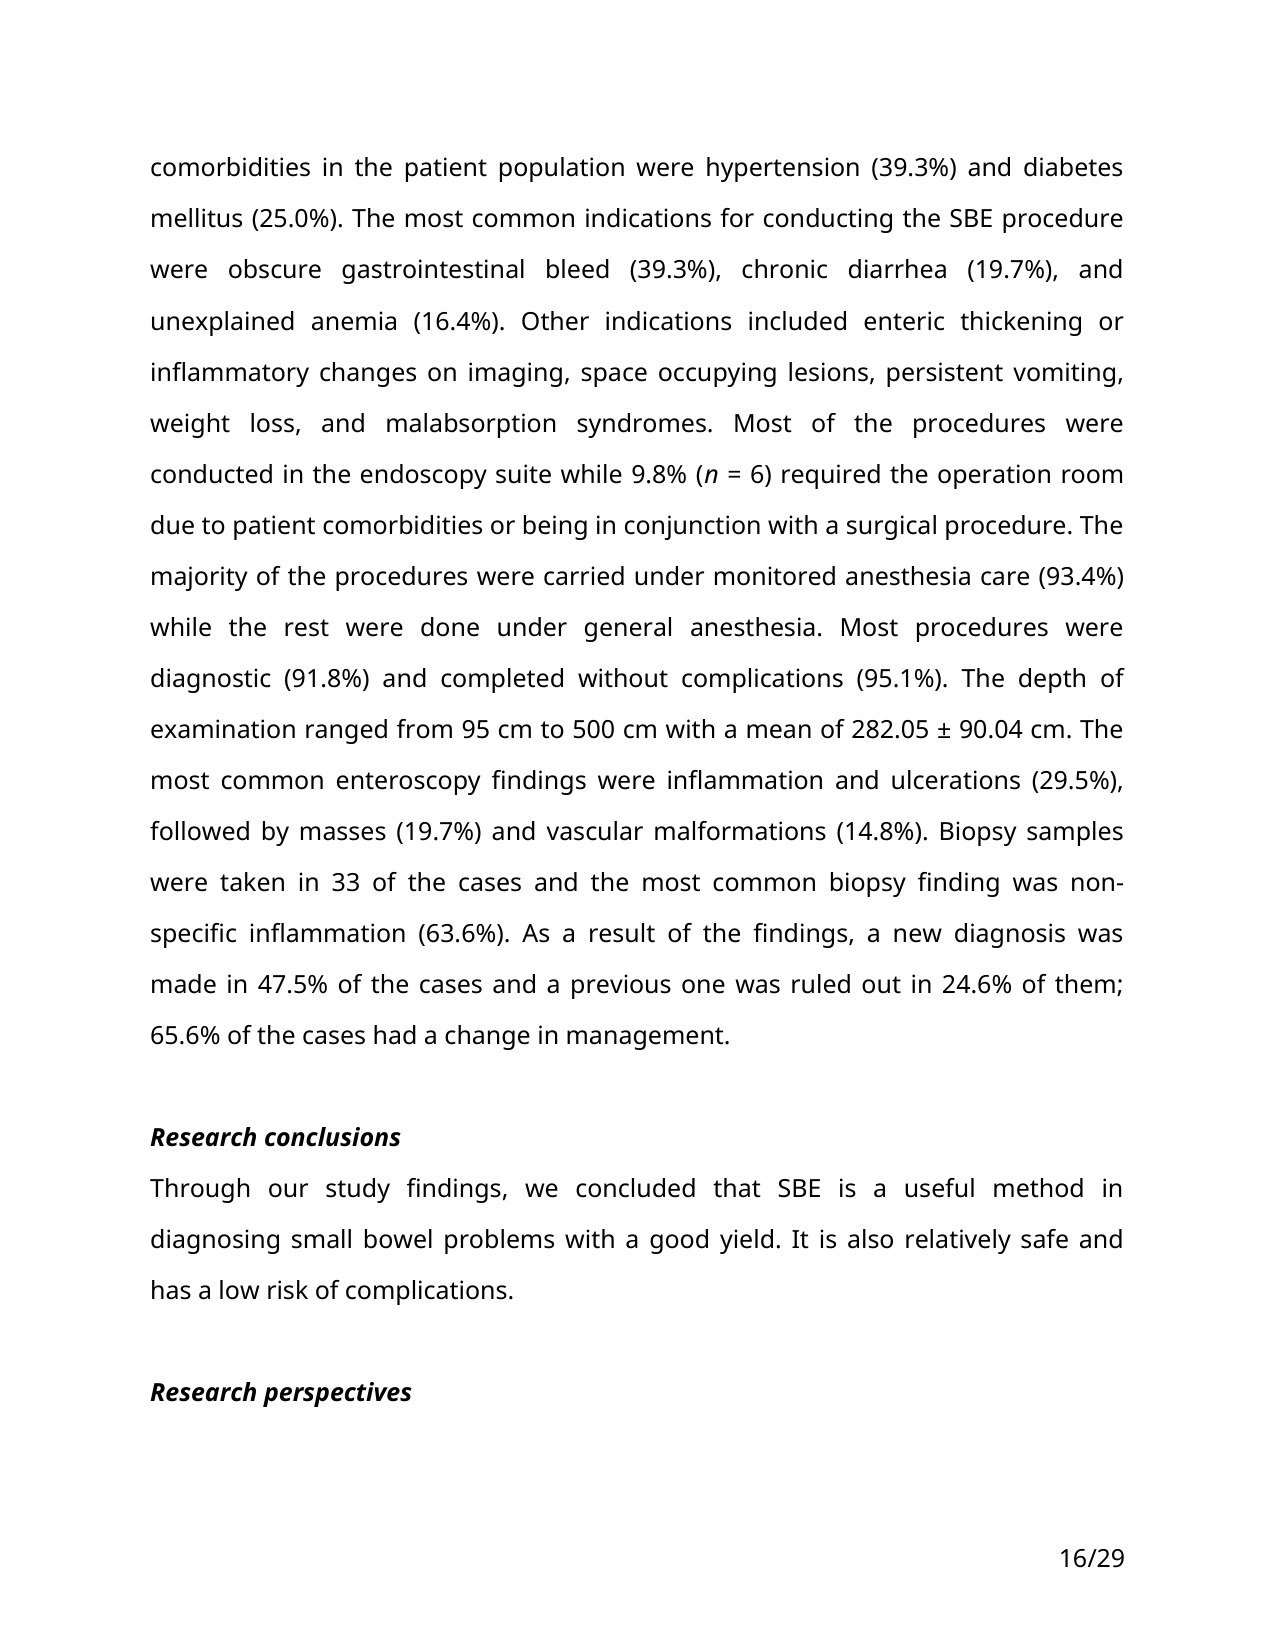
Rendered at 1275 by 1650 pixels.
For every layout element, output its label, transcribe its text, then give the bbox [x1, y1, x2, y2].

text Research conclusions [150, 1120, 1125, 1154]
text Through our study findings, we concluded that SBE is a useful method in diagnosing small bowel problems with a good yield. It is also relatively safe and has a low risk of complications. [150, 1171, 1125, 1307]
text Research perspectives [150, 1375, 1125, 1409]
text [150, 150, 1125, 1052]
